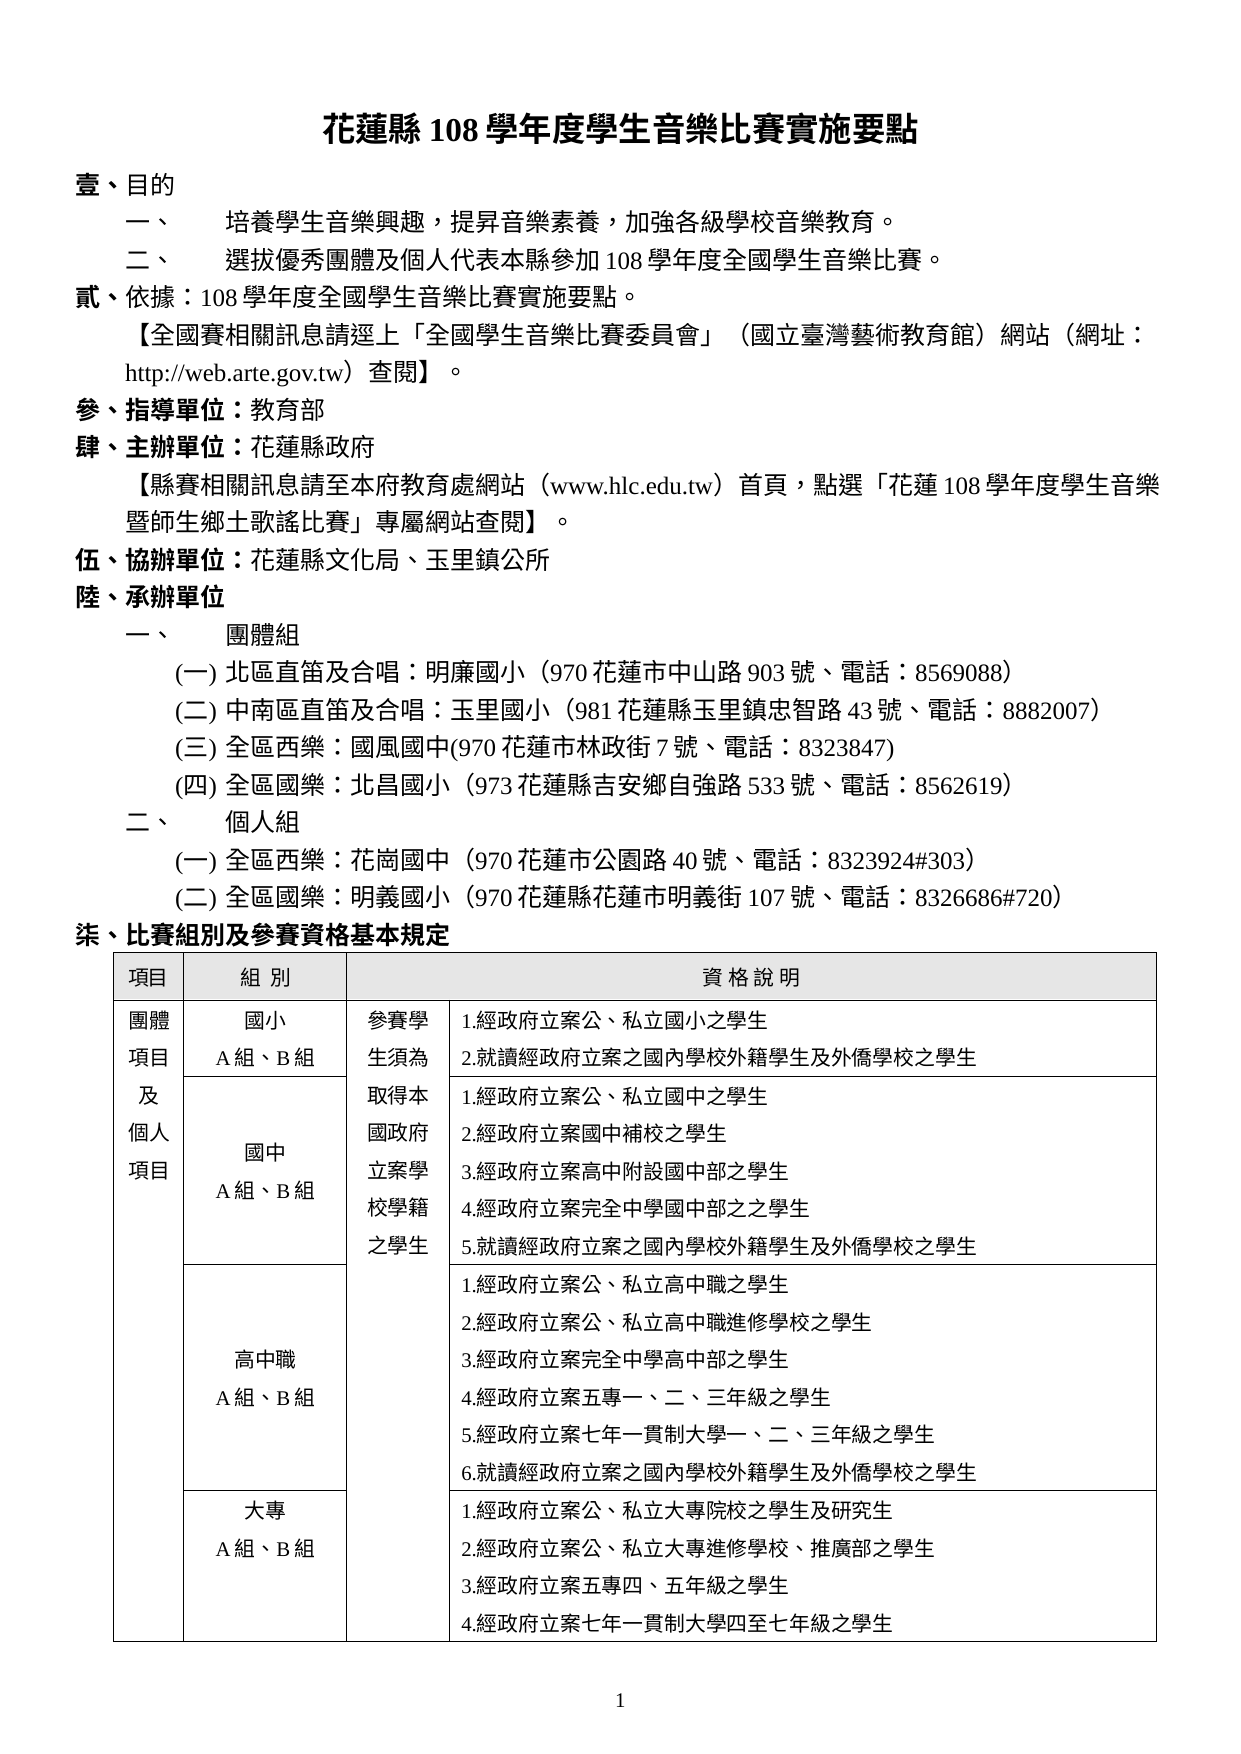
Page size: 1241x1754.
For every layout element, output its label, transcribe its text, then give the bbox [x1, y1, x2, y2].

table_cell 1.經政府立案公、私立高中職之學生 2.經政府立案公、私立高中職進修學校之學生 3.經政府立案完全中學高中部之學生 4.經政府立案五專一、二、三年級之學生 5.經政府立案七年一貫制大學一、二、三年級之學生 6.就讀經政府立案之國內學校外籍學生及外僑學校之學生 [450, 1265, 1156, 1490]
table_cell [450, 1491, 1156, 1641]
table_header 資 格 說 明 [347, 953, 1156, 999]
table_header 組 別 [184, 953, 346, 999]
table_cell 國小 A組、B組 [184, 1001, 346, 1076]
list 全區西樂：花崗國中（970花蓮市公園路40號、電話：8323924#303） [175, 839, 1165, 877]
list 依據：108學年度全國學生音樂比賽實施要點。 [75, 277, 1165, 314]
list 全區國樂：北昌國小（973花蓮縣吉安鄉自強路533號、電話：8562619） [175, 764, 1165, 802]
list 比賽組別及參賽資格基本規定 [75, 914, 1165, 952]
table_header 項目 [114, 953, 183, 999]
list 承辦單位 [75, 577, 1165, 614]
table_cell 參賽學生須為取得本國政府立案學校學籍之學生 [347, 1001, 449, 1641]
table_cell 團體項目及 個人項目 [114, 1001, 183, 1641]
list 個人組 [125, 802, 1165, 839]
list 團體組 [125, 614, 1165, 652]
list 全區國樂：明義國小（970花蓮縣花蓮市明義街107號、電話：8326686#720） [175, 877, 1165, 914]
list 協辦單位：花蓮縣文化局、玉里鎮公所 [75, 539, 1165, 577]
list 目的 [75, 164, 1165, 202]
list 北區直笛及合唱：明廉國小（970花蓮市中山路903號、電話：8569088） [175, 652, 1165, 689]
table_cell 大專 A組、B組 [184, 1491, 346, 1641]
table_cell 1.經政府立案公、私立國小之學生 2.就讀經政府立案之國內學校外籍學生及外僑學校之學生 [450, 1001, 1156, 1076]
list 指導單位：教育部 [75, 389, 1165, 427]
list 全區西樂：國風國中(970花蓮市林政街7號、電話：8323847) [175, 727, 1165, 764]
list 【全國賽相關訊息請逕上「全國學生音樂比賽委員會」（國立臺灣藝術教育館）網站（網址：http://web.arte.gov.tw）查閱】。 [125, 314, 1165, 389]
table_cell 國中 A組、B組 [184, 1077, 346, 1264]
list 培養學生音樂興趣，提昇音樂素養，加強各級學校音樂教育。 [125, 202, 1165, 239]
list 【縣賽相關訊息請至本府教育處網站（www.hlc.edu.tw）首頁，點選「花蓮108學年度學生音樂暨師生鄉土歌謠比賽」專屬網站查閱】。 [125, 464, 1165, 539]
table_cell 1.經政府立案公、私立國中之學生 2.經政府立案國中補校之學生 3.經政府立案高中附設國中部之學生 4.經政府立案完全中學國中部之之學生 5.就讀經政府立案之國內學校外籍學生及外僑學校之學生 [450, 1077, 1156, 1264]
table_cell 高中職 A組、B組 [184, 1265, 346, 1490]
text 花蓮縣108學年度學生音樂比賽實施要點 [75, 89, 1165, 164]
list 中南區直笛及合唱：玉里國小（981花蓮縣玉里鎮忠智路43號、電話：8882007） [175, 689, 1165, 727]
list 選拔優秀團體及個人代表本縣參加108學年度全國學生音樂比賽。 [125, 239, 1165, 277]
list 主辦單位：花蓮縣政府 [75, 427, 1165, 464]
